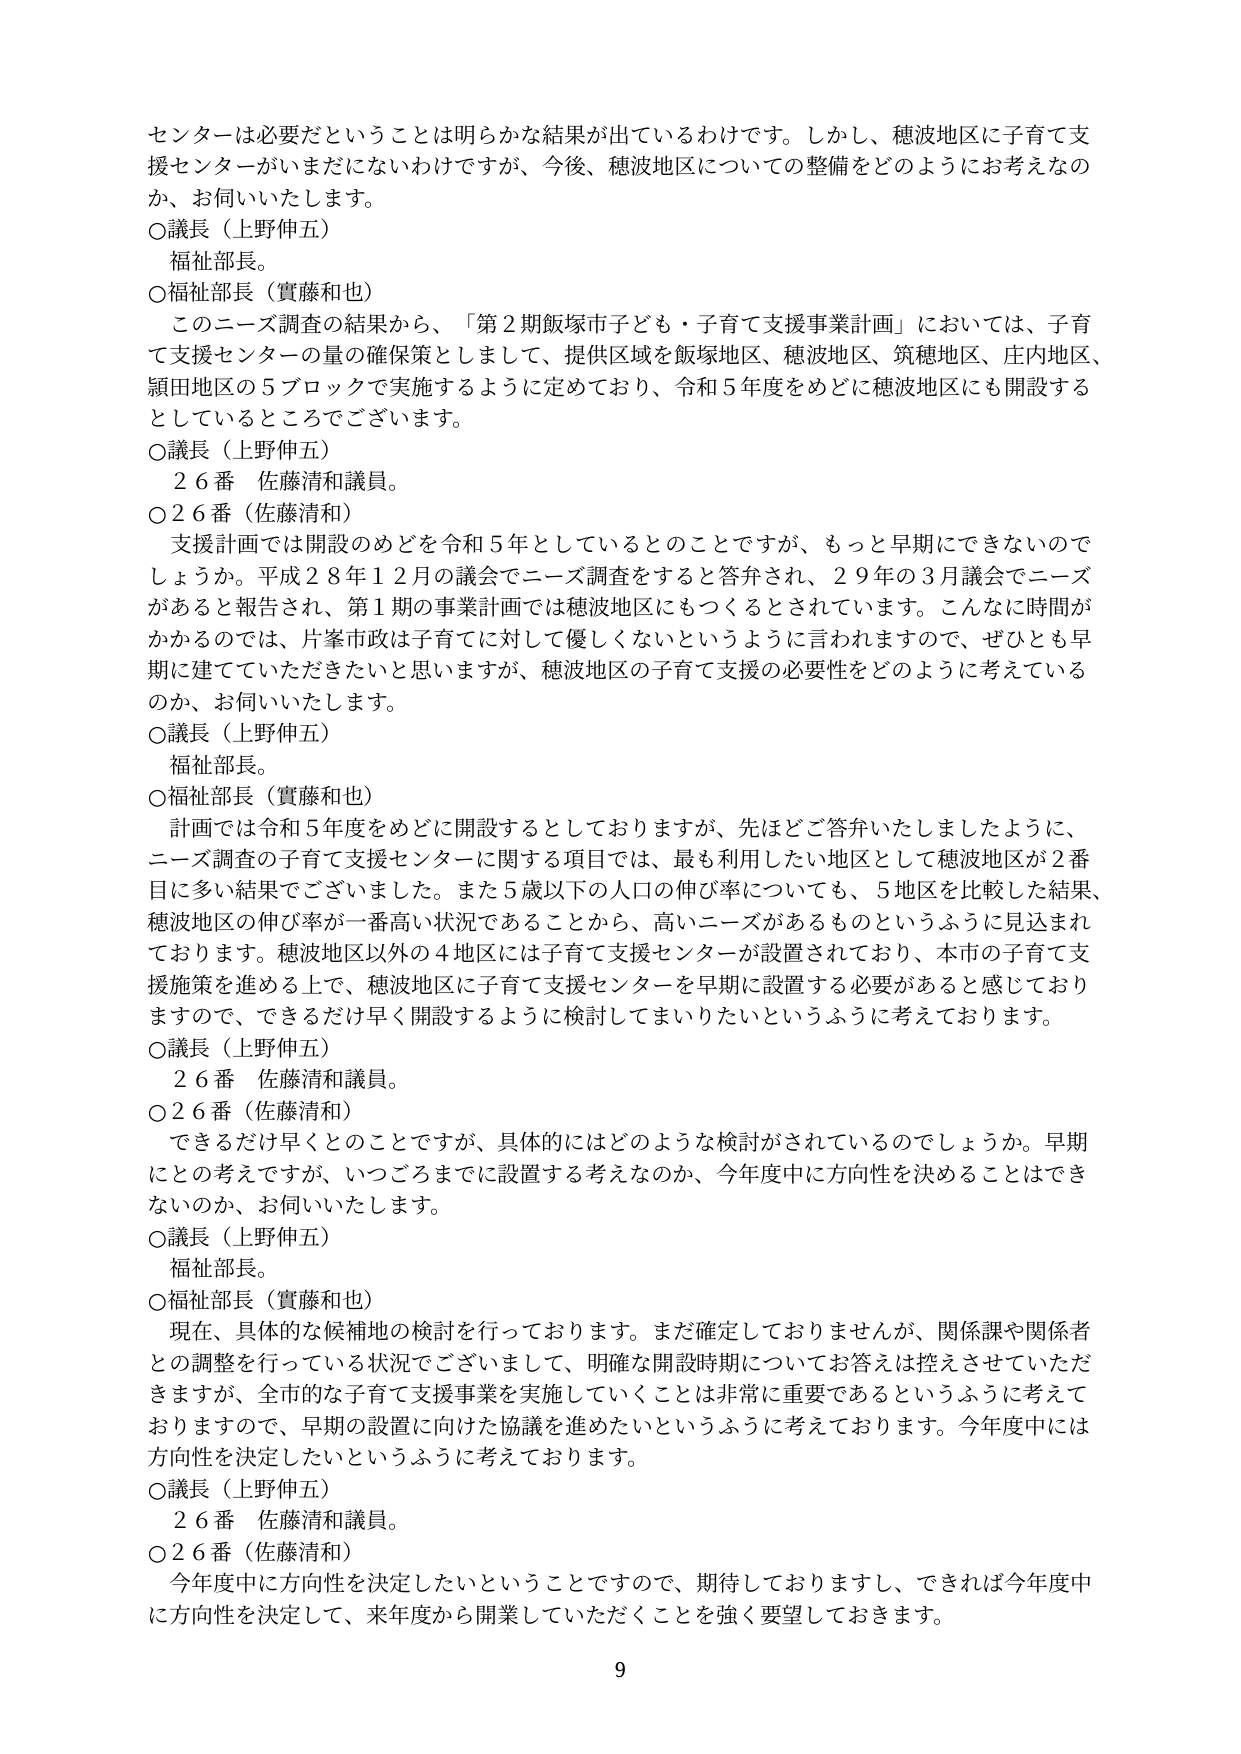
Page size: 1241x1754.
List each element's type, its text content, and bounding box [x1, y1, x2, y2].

text ２６番 佐藤清和議員。 [148, 1063, 1092, 1094]
text ○議長（上野伸五） [148, 1220, 1092, 1252]
text ２６番 佐藤清和議員。 [148, 464, 1092, 496]
text ○２６番（佐藤清和） [148, 1535, 1092, 1566]
text できるだけ早くとのことですが、具体的にはどのような検討がされているのでしょうか。早期にとの考えですが、いつごろまでに設置する考えなのか、今年度中に方向性を決めることはできないのか、お伺いいたします。 [148, 1126, 1092, 1220]
text ○２６番（佐藤清和） [148, 496, 1092, 527]
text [148, 118, 1092, 212]
text ○議長（上野伸五） [148, 716, 1092, 748]
text 福祉部長。 [148, 748, 1092, 779]
text ○議長（上野伸五） [148, 212, 1092, 244]
text 計画では令和５年度をめどに開設するとしておりますが、先ほどご答弁いたしましたように、ニーズ調査の子育て支援センターに関する項目では、最も利用したい地区として穂波地区が２番目に多い結果でございました。また５歳以下の人口の伸び率についても、５地区を比較した結果、穂波地区の伸び率が一番高い状況であることから、高いニーズがあるものというふうに見込まれております。穂波地区以外の４地区には子育て支援センターが設置されており、本市の子育て支援施策を進める上で、穂波地区に子育て支援センターを早期に設置する必要があると感じておりますので、できるだけ早く開設するように検討してまいりたいというふうに考えております。 [148, 811, 1092, 1031]
text 支援計画では開設のめどを令和５年としているとのことですが、もっと早期にできないのでしょうか。平成２８年１２月の議会でニーズ調査をすると答弁され、２９年の３月議会でニーズがあると報告され、第１期の事業計画では穂波地区にもつくるとされています。こんなに時間がかかるのでは、片峯市政は子育てに対して優しくないというように言われますので、ぜひとも早期に建てていただきたいと思いますが、穂波地区の子育て支援の必要性をどのように考えているのか、お伺いいたします。 [148, 527, 1092, 716]
text ○議長（上野伸五） [148, 433, 1092, 464]
text 今年度中に方向性を決定したいということですので、期待しておりますし、できれば今年度中に方向性を決定して、来年度から開業していただくことを強く要望しておきます。 [148, 1566, 1092, 1629]
text ○福祉部長（實藤和也） [148, 1283, 1092, 1314]
text ○２６番（佐藤清和） [148, 1094, 1092, 1126]
text 福祉部長。 [148, 1252, 1092, 1283]
text ○福祉部長（實藤和也） [148, 276, 1092, 307]
text ○議長（上野伸五） [148, 1472, 1092, 1503]
text 福祉部長。 [148, 244, 1092, 276]
text ２６番 佐藤清和議員。 [148, 1503, 1092, 1535]
text ○福祉部長（實藤和也） [148, 779, 1092, 811]
text このニーズ調査の結果から、「第２期飯塚市子ども・子育て支援事業計画」においては、子育て支援センターの量の確保策としまして、提供区域を飯塚地区、穂波地区、筑穂地区、庄内地区、頴田地区の５ブロックで実施するように定めており、令和５年度をめどに穂波地区にも開設するとしているところでございます。 [148, 307, 1092, 433]
text 現在、具体的な候補地の検討を行っております。まだ確定しておりませんが、関係課や関係者との調整を行っている状況でございまして、明確な開設時期についてお答えは控えさせていただきますが、全市的な子育て支援事業を実施していくことは非常に重要であるというふうに考えておりますので、早期の設置に向けた協議を進めたいというふうに考えております。今年度中には方向性を決定したいというふうに考えております。 [148, 1314, 1092, 1472]
text ○議長（上野伸五） [148, 1031, 1092, 1063]
